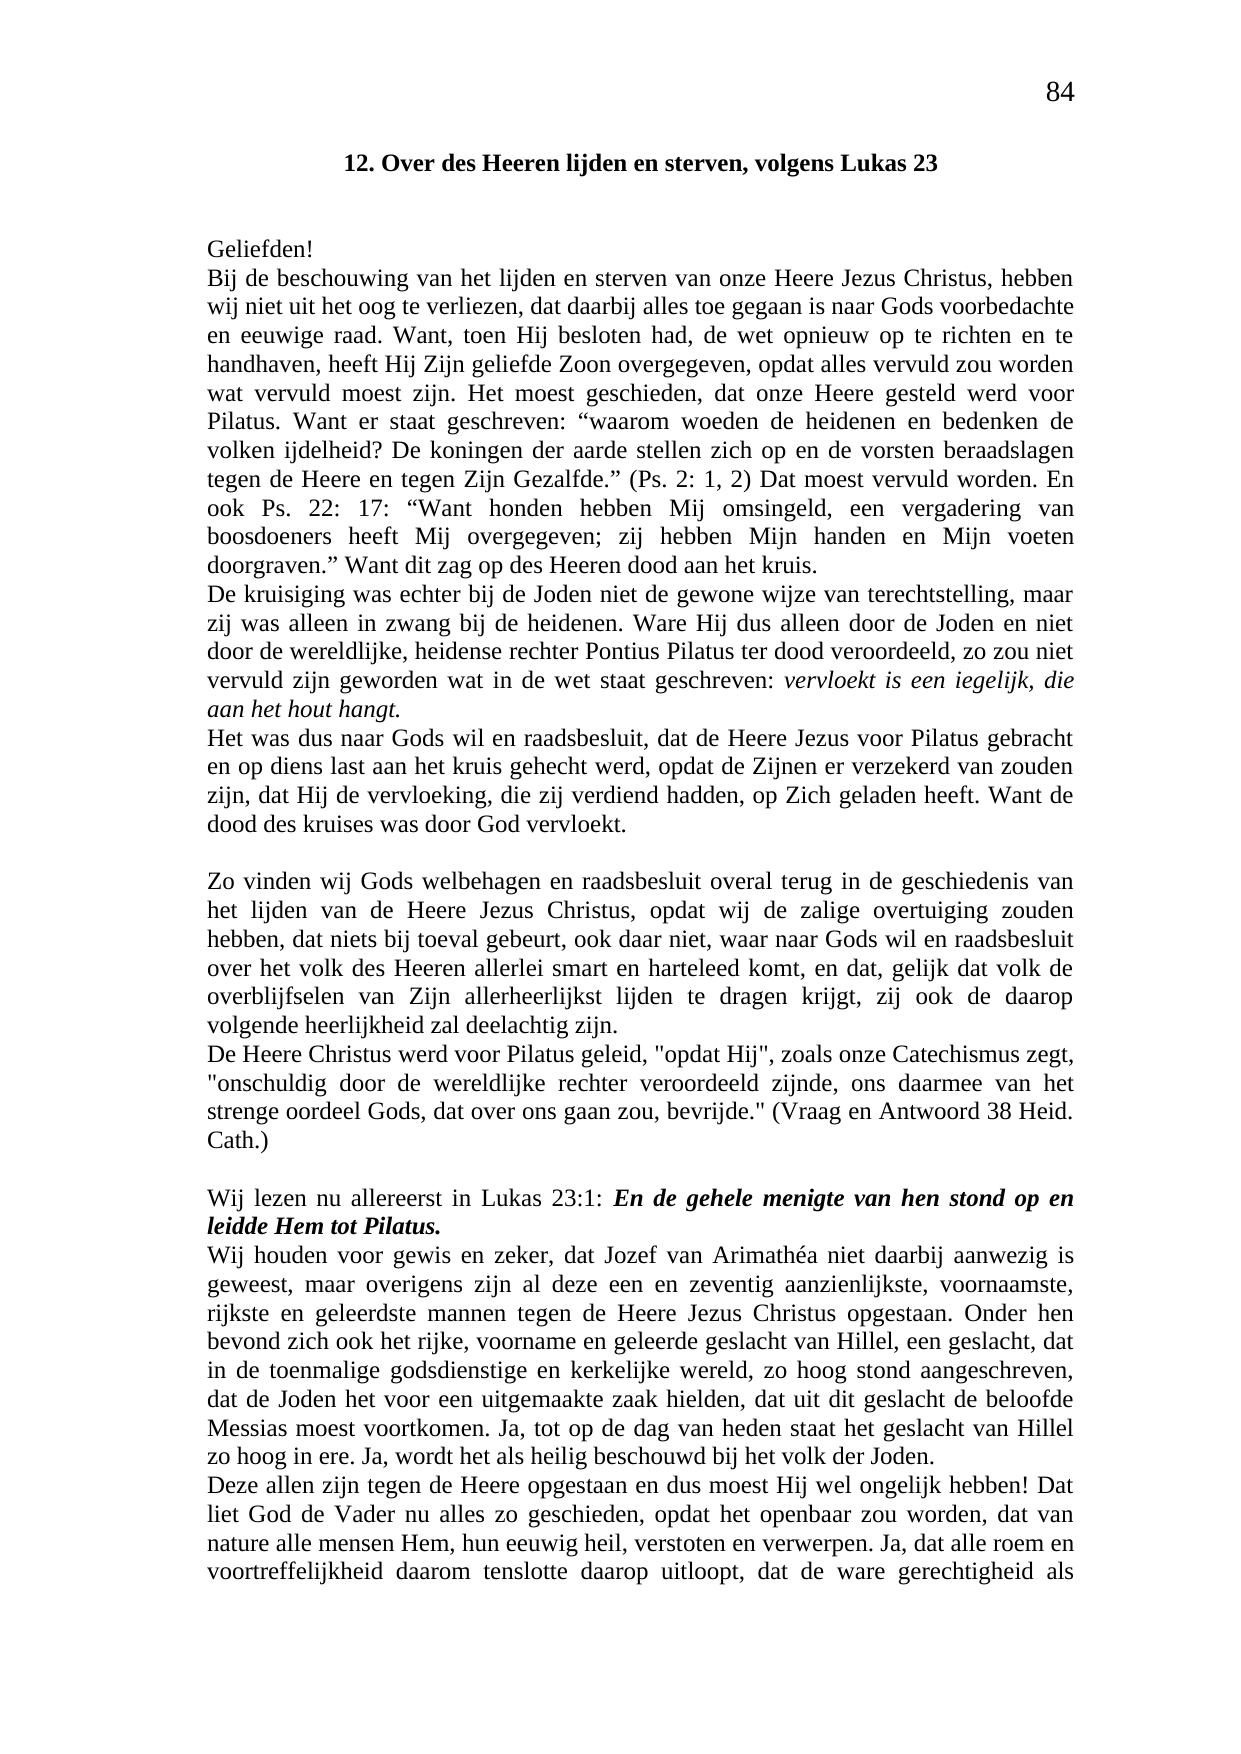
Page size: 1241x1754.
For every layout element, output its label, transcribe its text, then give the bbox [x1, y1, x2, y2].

text Geliefden! [207, 234, 1075, 263]
text 12. Over des Heeren lijden en sterven, volgens Lukas 23 [207, 148, 1075, 176]
text Het was dus naar Gods wil en raadsbesluit, dat de Heere Jezus voor Pilatus gebracht en op diens last aan het kruis gehecht werd, opdat de Zijnen er verzekerd van zouden zijn, dat Hij de vervloeking, die zij verdiend hadden, op Zich geladen heeft. Want de dood des kruises was door God vervloekt. [207, 723, 1075, 838]
text Wij lezen nu allereerst in Lukas 23:1: En de gehele menigte van hen stond op en leidde Hem tot Pilatus. [207, 1183, 1075, 1240]
text Wij houden voor gewis en zeker, dat Jozef van Arimathéa niet daarbij aanwezig is geweest, maar overigens zijn al deze een en zeventig aanzienlijkste, voornaamste, rijkste en geleerdste mannen tegen de Heere Jezus Christus opgestaan. Onder hen bevond zich ook het rijke, voorname en geleerde geslacht van Hillel, een geslacht, dat in de toenmalige godsdienstige en kerkelijke wereld, zo hoog stond aangeschreven, dat de Joden het voor een uitgemaakte zaak hielden, dat uit dit geslacht de beloofde Messias moest voortkomen. Ja, tot op de dag van heden staat het geslacht van Hillel zo hoog in ere. Ja, wordt het als heilig beschouwd bij het volk der Joden. [207, 1240, 1075, 1470]
text Zo vinden wij Gods welbehagen en raadsbesluit overal terug in de geschiedenis van het lijden van de Heere Jezus Christus, opdat wij de zalige overtuiging zouden hebben, dat niets bij toeval gebeurt, ook daar niet, waar naar Gods wil en raadsbesluit over het volk des Heeren allerlei smart en harteleed komt, en dat, gelijk dat volk de overblijfselen van Zijn allerheerlijkst lijden te dragen krijgt, zij ook de daarop volgende heerlijkheid zal deelachtig zijn. [207, 866, 1075, 1039]
text De Heere Christus werd voor Pilatus geleid, "opdat Hij", zoals onze Catechismus zegt, "onschuldig door de wereldlijke rechter veroordeeld zijnde, ons daarmee van het strenge oordeel Gods, dat over ons gaan zou, bevrijde." (Vraag en Antwoord 38 Heid. Cath.) [207, 1039, 1075, 1154]
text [207, 1470, 1075, 1585]
text Bij de beschouwing van het lijden en sterven van onze Heere Jezus Christus, hebben wij niet uit het oog te verliezen, dat daarbij alles toe gegaan is naar Gods voorbedachte en eeuwige raad. Want, toen Hij besloten had, de wet opnieuw op te richten en te handhaven, heeft Hij Zijn geliefde Zoon overgegeven, opdat alles vervuld zou worden wat vervuld moest zijn. Het moest geschieden, dat onze Heere gesteld werd voor Pilatus. Want er staat geschreven: “waarom woeden de heidenen en bedenken de volken ijdelheid? De koningen der aarde stellen zich op en de vorsten beraadslagen tegen de Heere en tegen Zijn Gezalfde.” (Ps. 2: 1, 2) Dat moest vervuld worden. En ook Ps. 22: 17: “Want honden hebben Mij omsingeld, een vergadering van boosdoeners heeft Mij overgegeven; zij hebben Mijn handen en Mijn voeten doorgraven.” Want dit zag op des Heeren dood aan het kruis. [207, 263, 1075, 579]
text De kruisiging was echter bij de Joden niet de gewone wijze van terechtstelling, maar zij was alleen in zwang bij de heidenen. Ware Hij dus alleen door de Joden en niet door de wereldlijke, heidense rechter Pontius Pilatus ter dood veroordeeld, zo zou niet vervuld zijn geworden wat in de wet staat geschreven: vervloekt is een iegelijk, die aan het hout hangt. [207, 579, 1075, 723]
